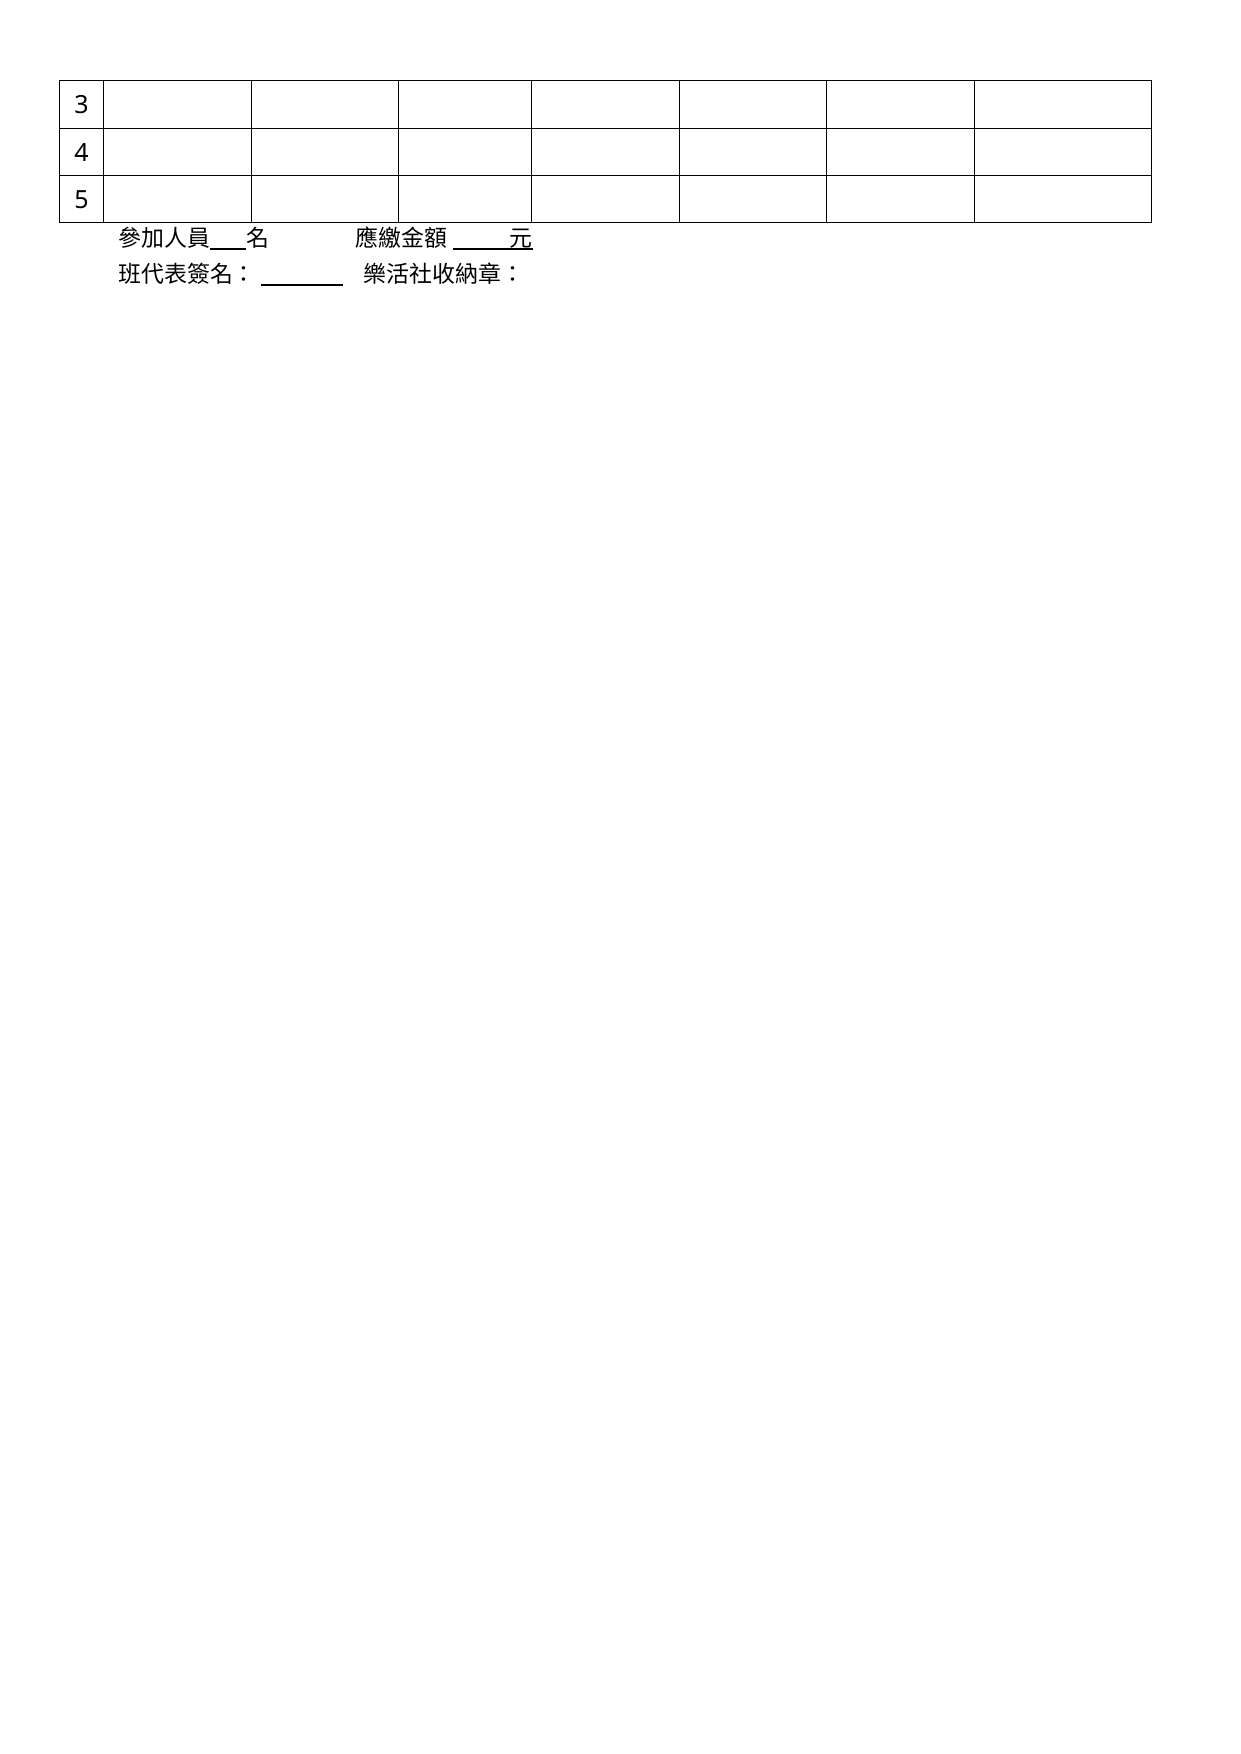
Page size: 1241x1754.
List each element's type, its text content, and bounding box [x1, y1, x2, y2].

table_cell [252, 81, 398, 127]
table_cell [399, 176, 531, 222]
text 班代表簽名： 樂活社收納章： [118, 256, 1122, 289]
table_cell [680, 129, 826, 175]
table_cell 4 [60, 129, 103, 175]
table_cell 5 [60, 176, 103, 222]
table_cell [975, 81, 1151, 127]
table_cell [680, 176, 826, 222]
table_cell [827, 129, 974, 175]
table_cell [252, 129, 398, 175]
table_cell [399, 129, 531, 175]
table_cell [532, 176, 679, 222]
table_cell [975, 176, 1151, 222]
table_cell [680, 81, 826, 127]
text 參加人員 名 應繳金額 元 [118, 223, 1122, 252]
table_cell [532, 81, 679, 127]
table_cell [104, 176, 251, 222]
table_cell [532, 129, 679, 175]
table_cell 3 [60, 81, 103, 127]
table_cell [104, 129, 251, 175]
table_cell [827, 176, 974, 222]
table_cell [104, 81, 251, 127]
table_cell [252, 176, 398, 222]
table_cell [399, 81, 531, 127]
table_cell [827, 81, 974, 127]
table_cell [975, 129, 1151, 175]
